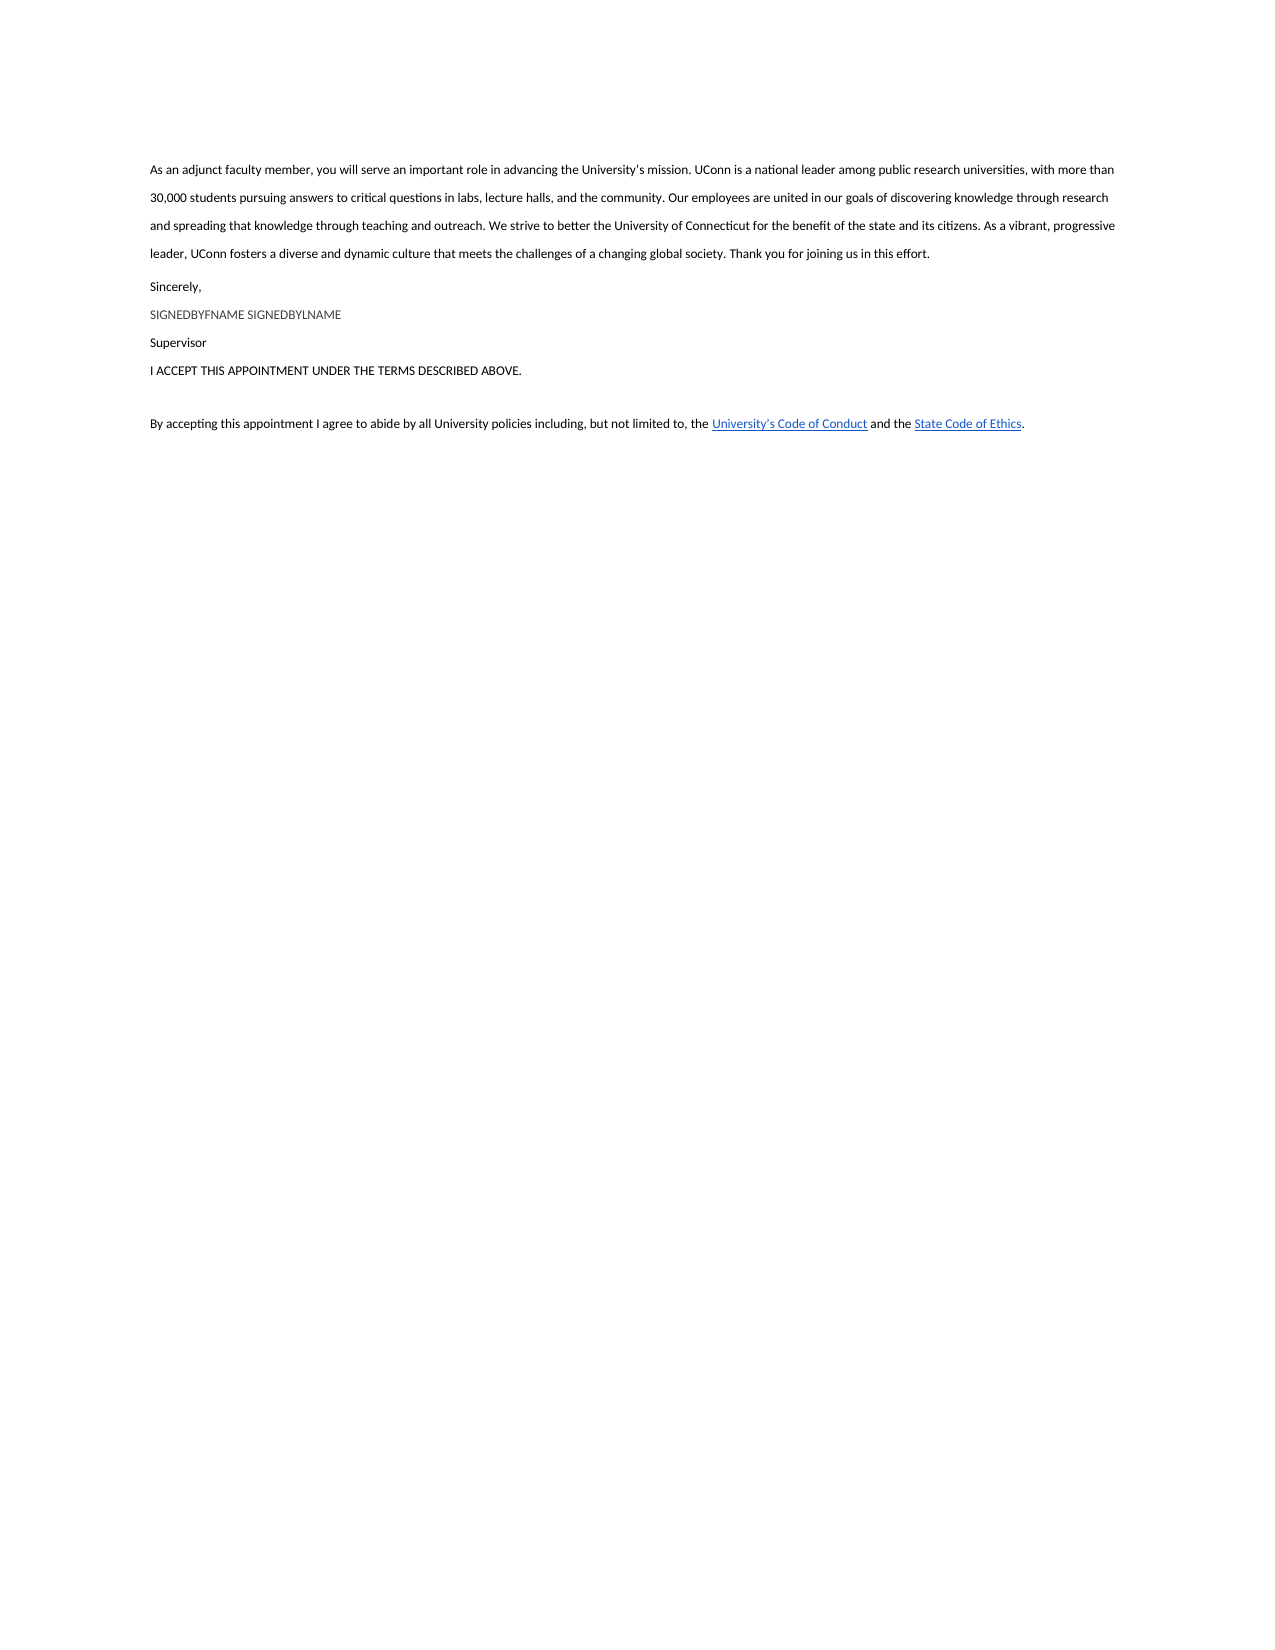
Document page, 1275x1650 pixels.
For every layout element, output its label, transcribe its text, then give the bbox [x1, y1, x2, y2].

text By accepting this appointment I agree to abide by all University policies including, but not limited to, the University’s Code of Conduct and the State Code of Ethics. [150, 404, 1125, 432]
text Sincerely, [150, 266, 1125, 294]
text I ACCEPT THIS APPOINTMENT UNDER THE TERMS DESCRIBED ABOVE. [150, 351, 1125, 379]
text Supervisor [150, 323, 1125, 351]
text SIGNEDBYFNAME SIGNEDBYLNAME [150, 294, 1125, 323]
text As an adjunct faculty member, you will serve an important role in advancing the University’s mission. UConn is a national leader among public research universities, with more than 30,000 students pursuing answers to critical questions in labs, lecture halls, and the community. Our employees are united in our goals of discovering knowledge through research and spreading that knowledge through teaching and outreach. We strive to better the University of Connecticut for the benefit of the state and its citizens. As a vibrant, progressive leader, UConn fosters a diverse and dynamic culture that meets the challenges of a changing global society. Thank you for joining us in this effort. [150, 150, 1125, 262]
